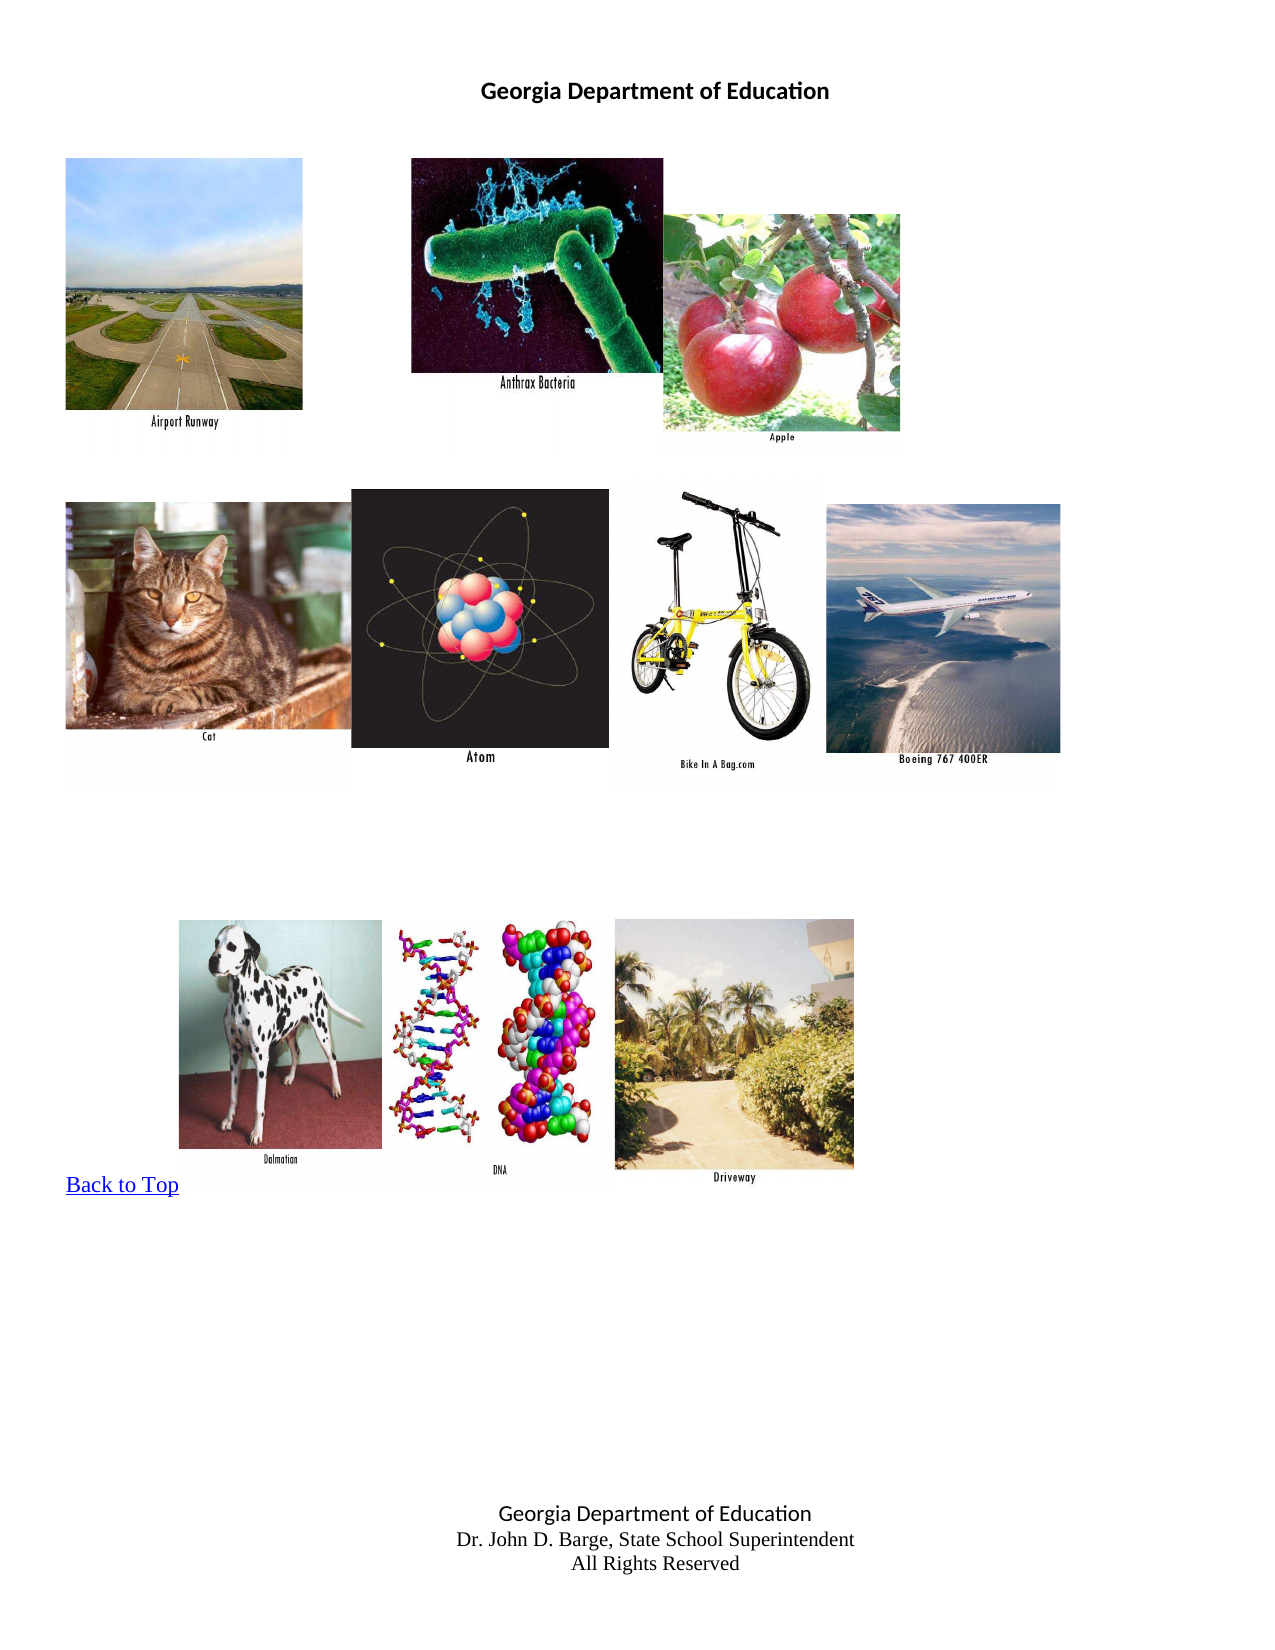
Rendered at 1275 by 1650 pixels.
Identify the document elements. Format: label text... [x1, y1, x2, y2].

text Back to Top [66, 919, 1245, 1198]
